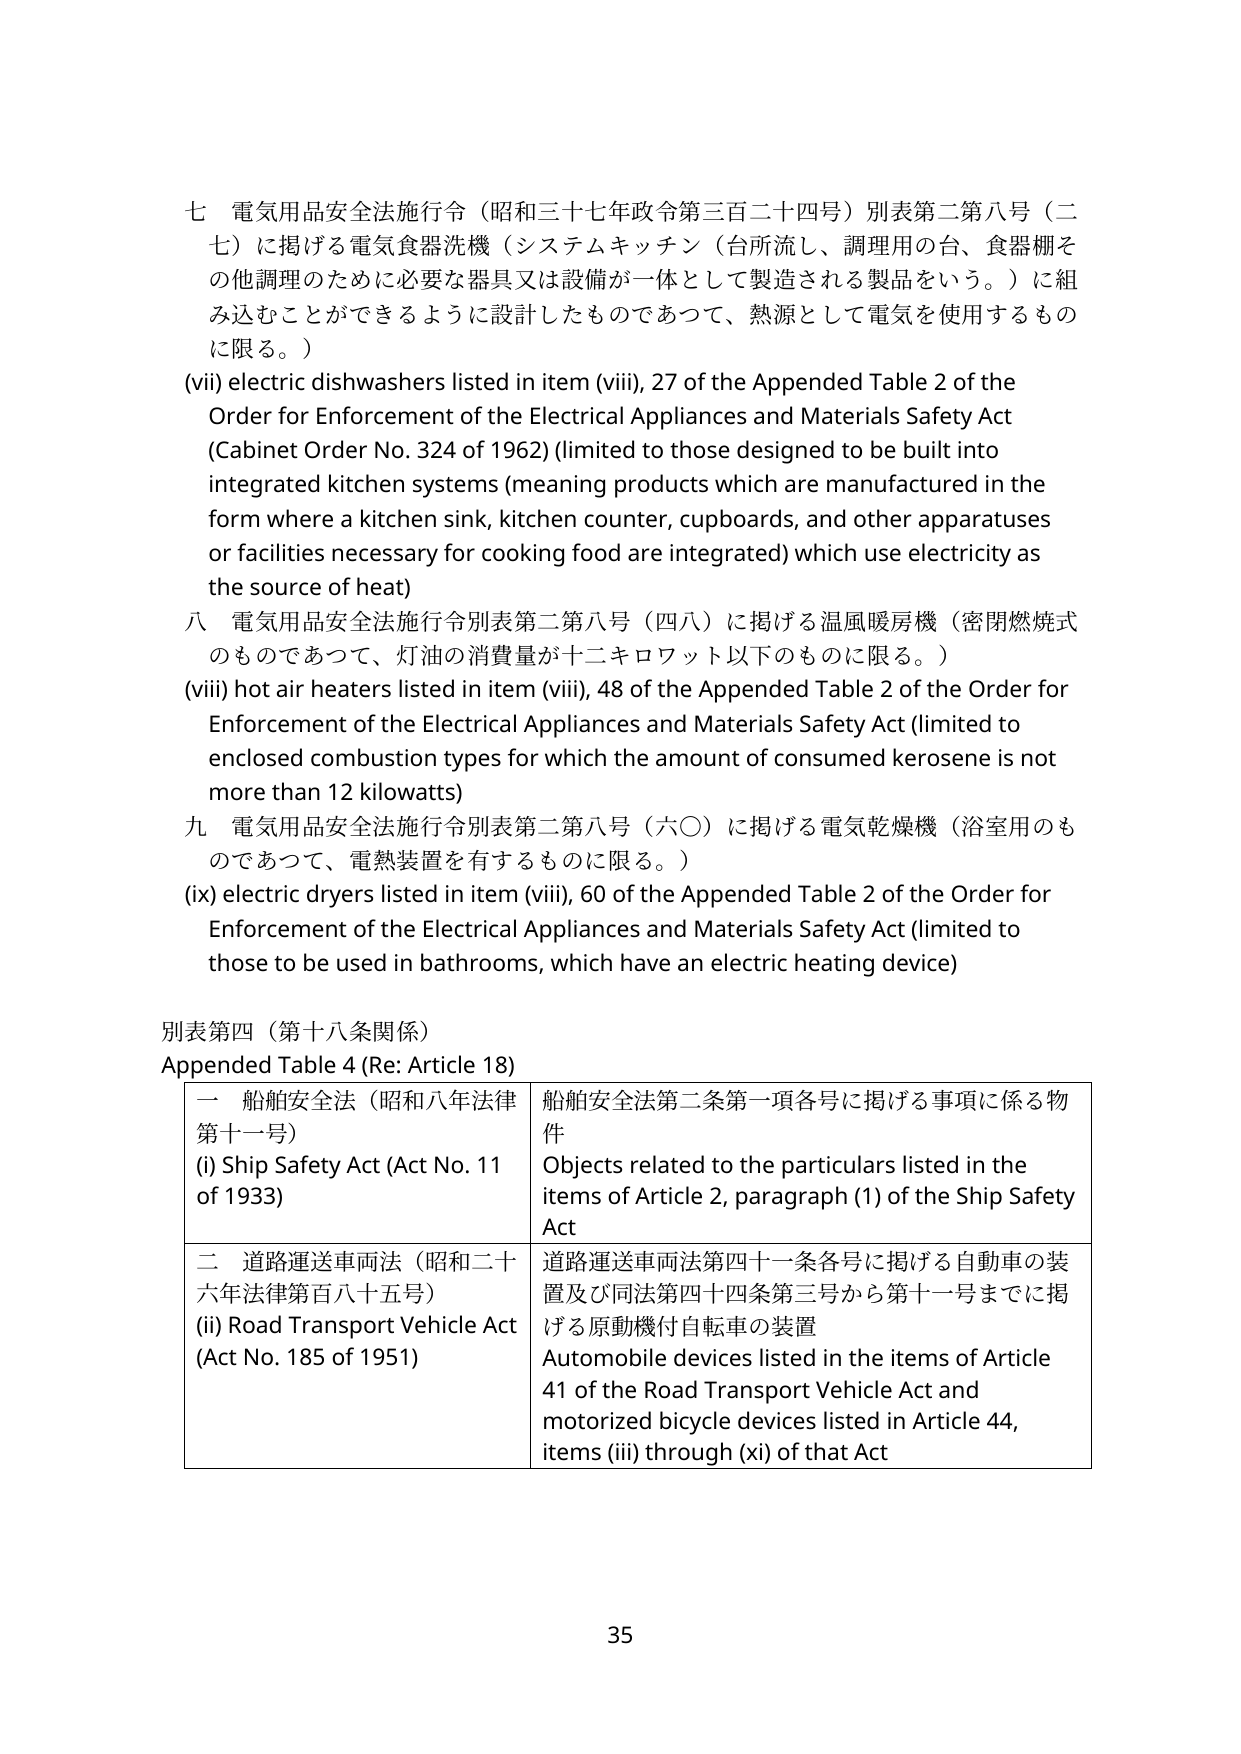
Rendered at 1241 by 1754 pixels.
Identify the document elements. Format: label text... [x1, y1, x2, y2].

text 八 電気用品安全法施行令別表第二第八号（四八）に掲げる温風暖房機（密閉燃焼式のものであつて、灯油の消費量が十二キロワット以下のものに限る。） [184, 604, 1079, 672]
text (viii) hot air heaters listed in item (viii), 48 of the Appended Table 2 of the Order for Enforcement of the Electrical Appliances and Materials Safety Act (limited to enclosed combustion types for which the amount of consumed kerosene is not more than 12 kilowatts) [184, 672, 1079, 809]
text 別表第四（第十八条関係） [161, 1014, 1079, 1048]
text (ix) electric dryers listed in item (viii), 60 of the Appended Table 2 of the Order for Enforcement of the Electrical Appliances and Materials Safety Act (limited to those to be used in bathrooms, which have an electric heating device) [184, 877, 1079, 979]
text (vii) electric dishwashers listed in item (viii), 27 of the Appended Table 2 of the Order for Enforcement of the Electrical Appliances and Materials Safety Act (Cabinet Order No. 324 of 1962) (limited to those designed to be built into integrated kitchen systems (meaning products which are manufactured in the form where a kitchen sink, kitchen counter, cupboards, and other apparatuses or facilities necessary for cooking food are integrated) which use electricity as the source of heat) [184, 364, 1079, 604]
table_header 一 船舶安全法（昭和八年法律第十一号） (i) Ship Safety Act (Act No. 11 of 1933) [185, 1083, 530, 1243]
table_cell 二 道路運送車両法（昭和二十六年法律第百八十五号） (ii) Road Transport Vehicle Act (Act No. 185 of 1951) [185, 1244, 530, 1467]
text 七 電気用品安全法施行令（昭和三十七年政令第三百二十四号）別表第二第八号（二七）に掲げる電気食器洗機（システムキッチン（台所流し、調理用の台、食器棚その他調理のために必要な器具又は設備が一体として製造される製品をいう。）に組み込むことができるように設計したものであつて、熱源として電気を使用するものに限る。） [184, 194, 1079, 364]
text Appended Table 4 (Re: Article 18) [161, 1048, 1079, 1082]
table_cell 道路運送車両法第四十一条各号に掲げる自動車の装置及び同法第四十四条第三号から第十一号までに掲げる原動機付自転車の装置 Automobile devices listed in the items of Article 41 of the Road Transport Vehicle Act and motorized bicycle devices listed in Article 44, items (iii) through (xi) of that Act [531, 1244, 1091, 1467]
table_header 船舶安全法第二条第一項各号に掲げる事項に係る物件 Objects related to the particulars listed in the items of Article 2, paragraph (1) of the Ship Safety Act [531, 1083, 1091, 1243]
text 九 電気用品安全法施行令別表第二第八号（六〇）に掲げる電気乾燥機（浴室用のものであつて、電熱装置を有するものに限る。） [184, 809, 1079, 877]
